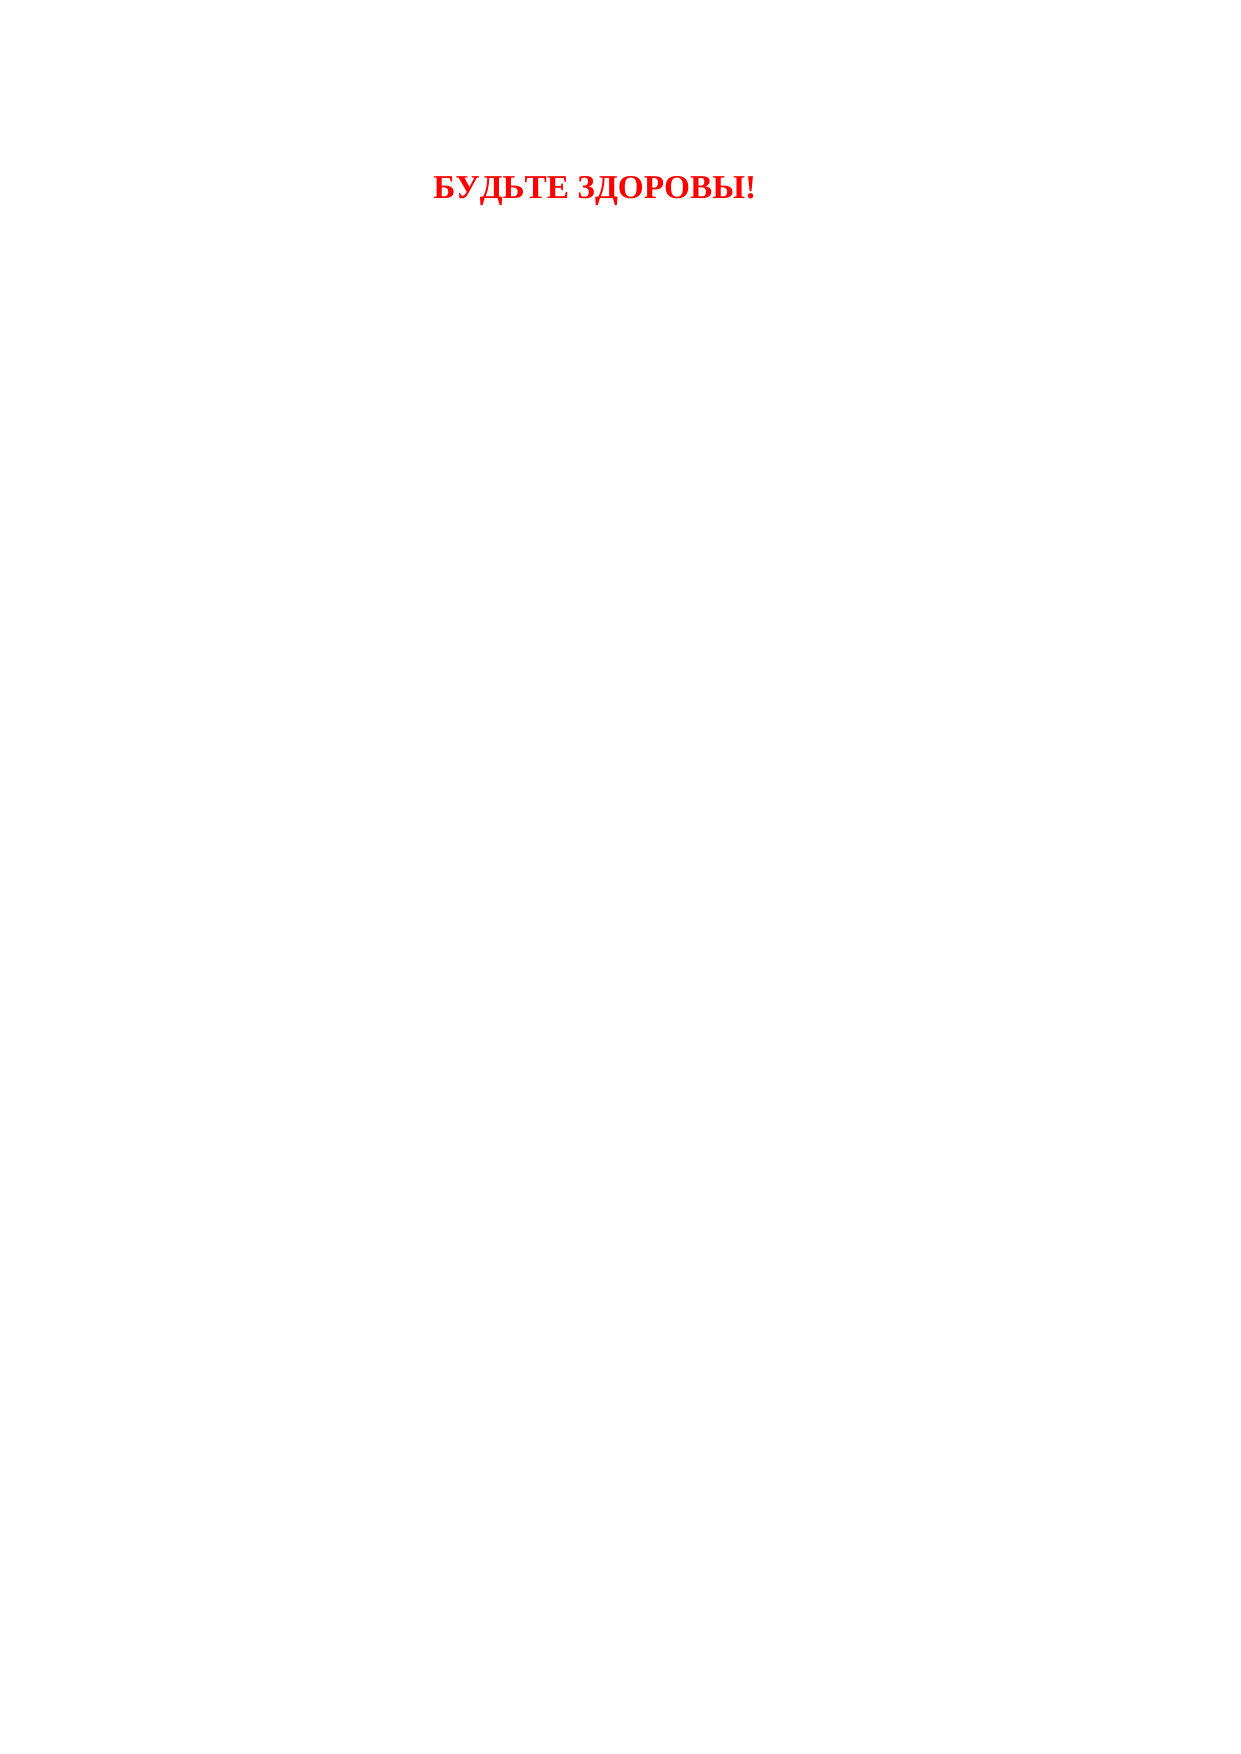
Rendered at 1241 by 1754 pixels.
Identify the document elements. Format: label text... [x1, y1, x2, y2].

text БУДЬТЕ ЗДОРОВЫ! [37, 167, 1152, 206]
